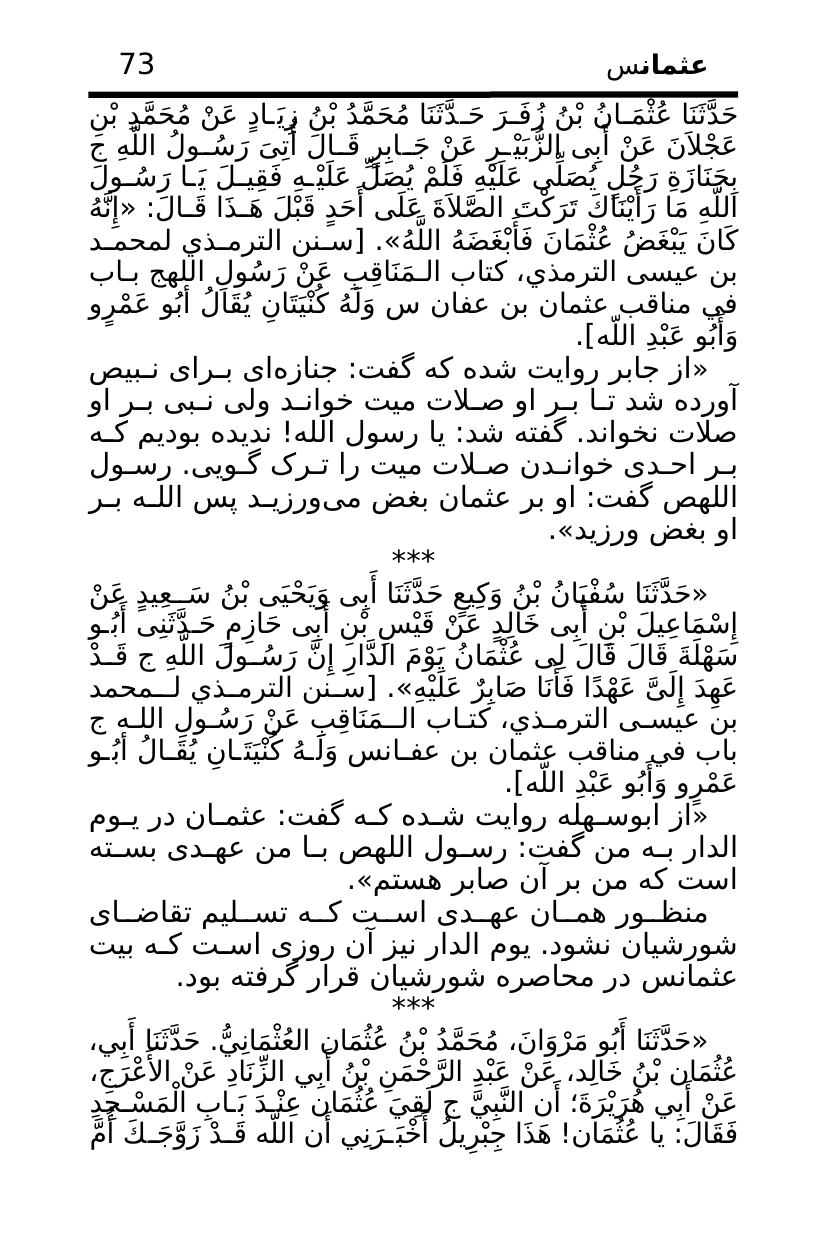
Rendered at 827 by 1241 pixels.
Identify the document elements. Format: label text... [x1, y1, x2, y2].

text «از جابر روایت شده که گفت: جنازه‌ای برای نبیص آورده شد تا بر او صلات میت خواند ولی نبی بر او صلات نخواند. گفته شد: یا رسول الله! ندیده بودیم که بر احدی خواندن صلات میت را ترک گویی. رسول اللهص گفت: او بر عثمان بغض می‌ورزید پس الله بر او بغض ورزید». [89, 352, 738, 546]
text «حَدَّثَنَا سُفْيَانُ بْنُ وَكِيعٍ حَدَّثَنَا أَبِى وَيَحْيَى بْنُ سَعِيدٍ عَنْ إِسْمَاعِيلَ بْنِ أَبِى خَالِدٍ عَنْ قَيْسِ بْنِ أَبِى حَازِمٍ حَدَّثَنِى أَبُو سَهْلَةَ قَالَ قَالَ لِى عُثْمَانُ يَوْمَ الدَّارِ إِنَّ رَسُولَ اللَّهِ ج قَدْ عَهِدَ إِلَىَّ عَهْدًا فَأَنَا صَابِرٌ عَلَيْهِ». [سنن الترمذي لـمحمد بن عيسى الترمذي، كتاب الـمَنَاقِبِ عَنْ رَسُولِ الله ج باب في مناقب عثمان بن عفانس وَلَهُ كُنْيَتَانِ يُقَالُ أبُو عَمْرٍو وَأَبُو عَبْدِ اللّه]. [89, 578, 738, 800]
text *** [89, 546, 738, 578]
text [89, 100, 738, 352]
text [89, 1025, 738, 1150]
text *** [89, 993, 738, 1025]
text «از ابوسهله روایت شده که گفت: عثمان در یوم الدار به من گفت: رسول اللهص با من عهدی بسته است که من بر آن صابر هستم». [89, 800, 738, 896]
text منظور همان عهدی است که تسلیم تقاضای شورشیان نشود. یوم الدار نیز آن روزی است که بیت عثمانس در محاصره شورشیان قرار گرفته بود. [89, 896, 738, 993]
